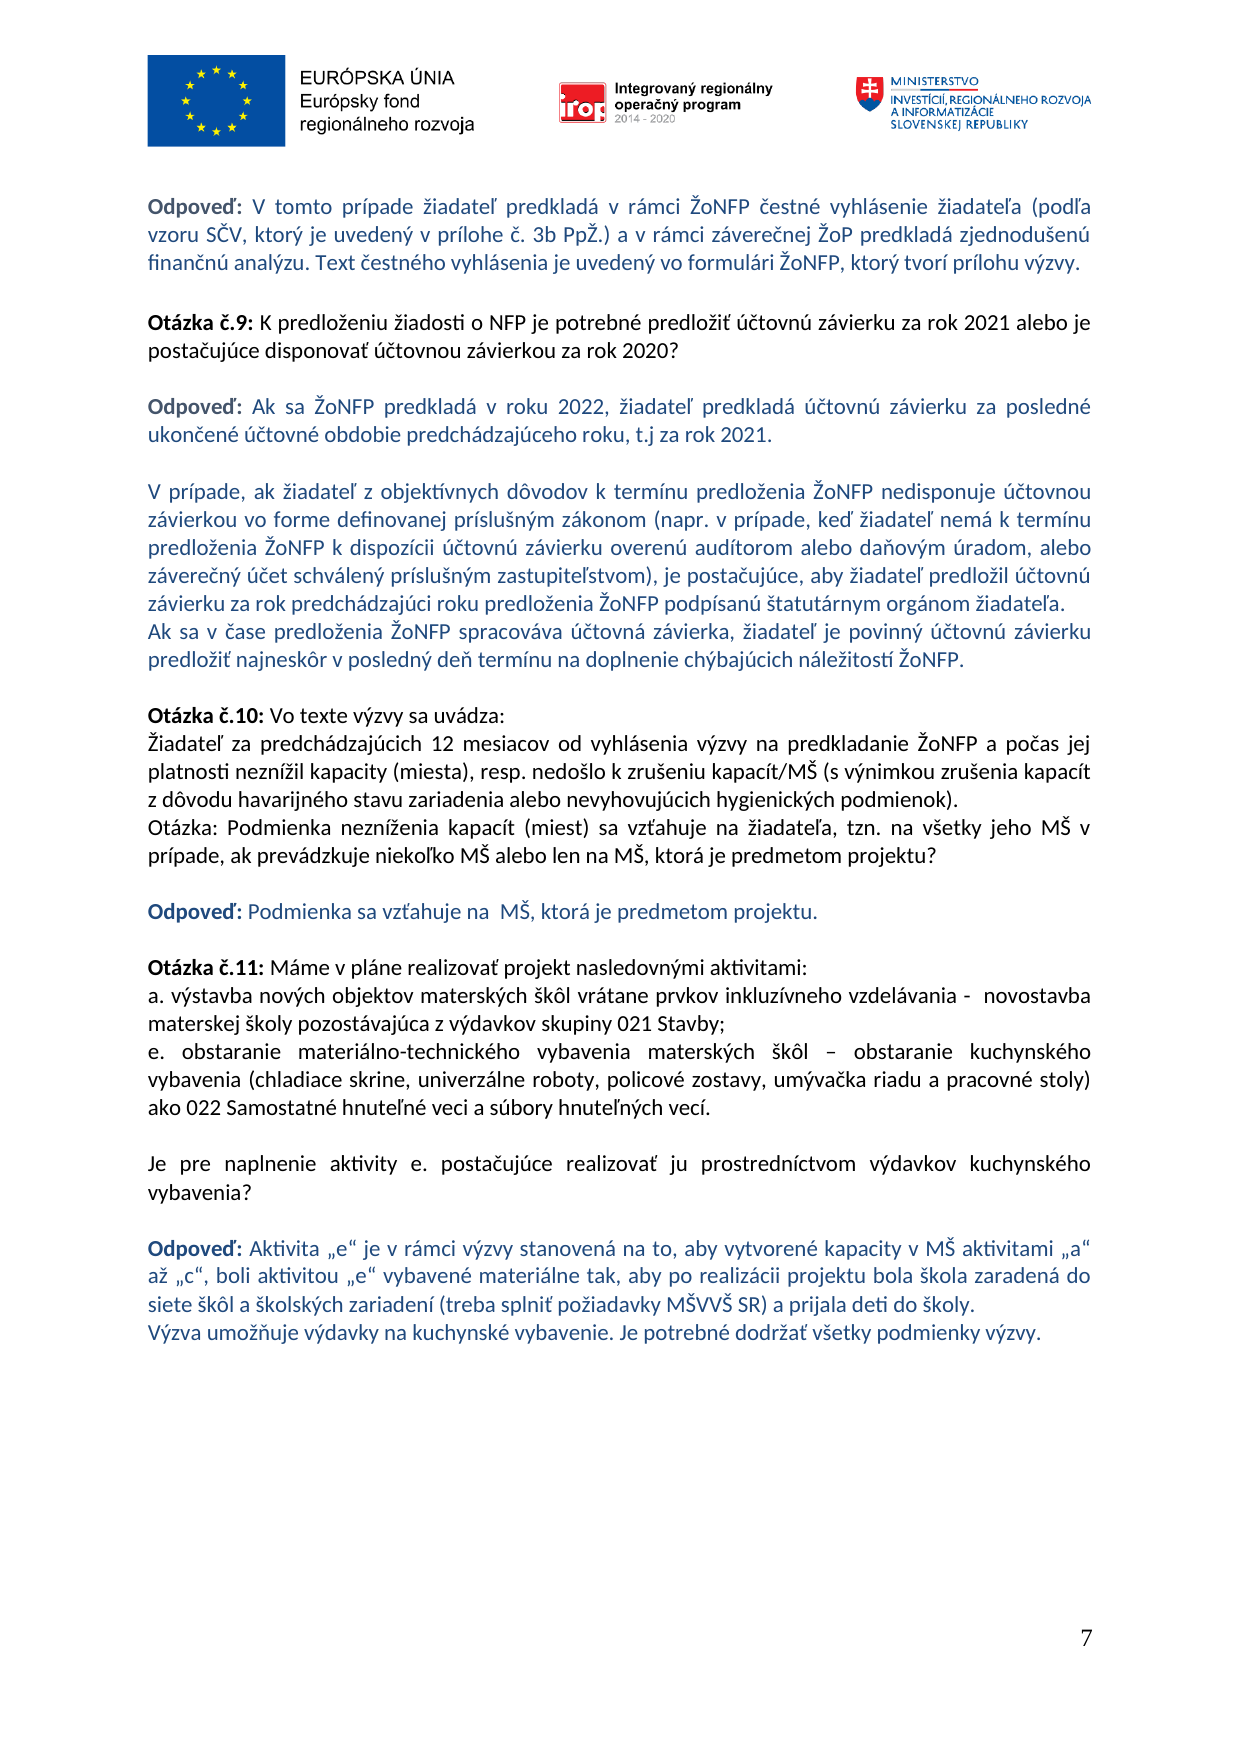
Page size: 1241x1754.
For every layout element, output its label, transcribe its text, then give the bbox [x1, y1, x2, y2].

text Otázka č.11: Máme v pláne realizovať projekt nasledovnými aktivitami: [148, 953, 1093, 981]
text Otázka č.10: Vo texte výzvy sa uvádza: [148, 701, 1093, 729]
text a. výstavba nových objektov materských škôl vrátane prvkov inkluzívneho vzdelávania - novostavba materskej školy pozostávajúca z výdavkov skupiny 021 Stavby; [148, 981, 1093, 1037]
picture [147, 55, 1093, 147]
text Otázka: Podmienka nezníženia kapacít (miest) sa vzťahuje na žiadateľa, tzn. na všetky jeho MŠ v prípade, ak prevádzkuje niekoľko MŠ alebo len na MŠ, ktorá je predmetom projektu? [148, 813, 1093, 869]
text Ak sa v čase predloženia ŽoNFP spracováva účtovná závierka, žiadateľ je povinný účtovnú závierku predložiť najneskôr v posledný deň termínu na doplnenie chýbajúcich náležitostí ŽoNFP. [148, 617, 1093, 673]
text e. obstaranie materiálno-technického vybavenia materských škôl – obstaranie kuchynského vybavenia (chladiace skrine, univerzálne roboty, policové zostavy, umývačka riadu a pracovné stoly) ako 022 Samostatné hnuteľné veci a súbory hnuteľných vecí. [148, 1037, 1093, 1122]
text Odpoveď: V tomto prípade žiadateľ predkladá v rámci ŽoNFP čestné vyhlásenie žiadateľa (podľa vzoru SČV, ktorý je uvedený v prílohe č. 3b PpŽ.) a v rámci záverečnej ŽoP predkladá zjednodušenú finančnú analýzu. Text čestného vyhlásenia je uvedený vo formulári ŽoNFP, ktorý tvorí prílohu výzvy. [148, 192, 1093, 276]
text Odpoveď: Aktivita „e“ je v rámci výzvy stanovená na to, aby vytvorené kapacity v MŠ aktivitami „a“ až „c“, boli aktivitou „e“ vybavené materiálne tak, aby po realizácii projektu bola škola zaradená do siete škôl a školských zariadení (treba splniť požiadavky MŠVVŠ SR) a prijala deti do školy. [148, 1234, 1093, 1318]
text Odpoveď: Podmienka sa vzťahuje na MŠ, ktorá je predmetom projektu. [148, 897, 1093, 925]
text V prípade, ak žiadateľ z objektívnych dôvodov k termínu predloženia ŽoNFP nedisponuje účtovnou závierkou vo forme definovanej príslušným zákonom (napr. v prípade, keď žiadateľ nemá k termínu predloženia ŽoNFP k dispozícii účtovnú závierku overenú audítorom alebo daňovým úradom, alebo záverečný účet schválený príslušným zastupiteľstvom), je postačujúce, aby žiadateľ predložil účtovnú závierku za rok predchádzajúci roku predloženia ŽoNFP podpísanú štatutárnym orgánom žiadateľa. [148, 477, 1093, 617]
text Otázka č.9: K predloženiu žiadosti o NFP je potrebné predložiť účtovnú závierku za rok 2021 alebo je postačujúce disponovať účtovnou závierkou za rok 2020? [148, 308, 1093, 364]
text Odpoveď: Ak sa ŽoNFP predkladá v roku 2022, žiadateľ predkladá účtovnú závierku za posledné ukončené účtovné obdobie predchádzajúceho roku, t.j za rok 2021. [148, 392, 1093, 448]
text Výzva umožňuje výdavky na kuchynské vybavenie. Je potrebné dodržať všetky podmienky výzvy. [148, 1318, 1093, 1346]
text Žiadateľ za predchádzajúcich 12 mesiacov od vyhlásenia výzvy na predkladanie ŽoNFP a počas jej platnosti neznížil kapacity (miesta), resp. nedošlo k zrušeniu kapacít/MŠ (s výnimkou zrušenia kapacít z dôvodu havarijného stavu zariadenia alebo nevyhovujúcich hygienických podmienok). [148, 729, 1093, 813]
text Je pre naplnenie aktivity e. postačujúce realizovať ju prostredníctvom výdavkov kuchynského vybavenia? [148, 1149, 1093, 1206]
